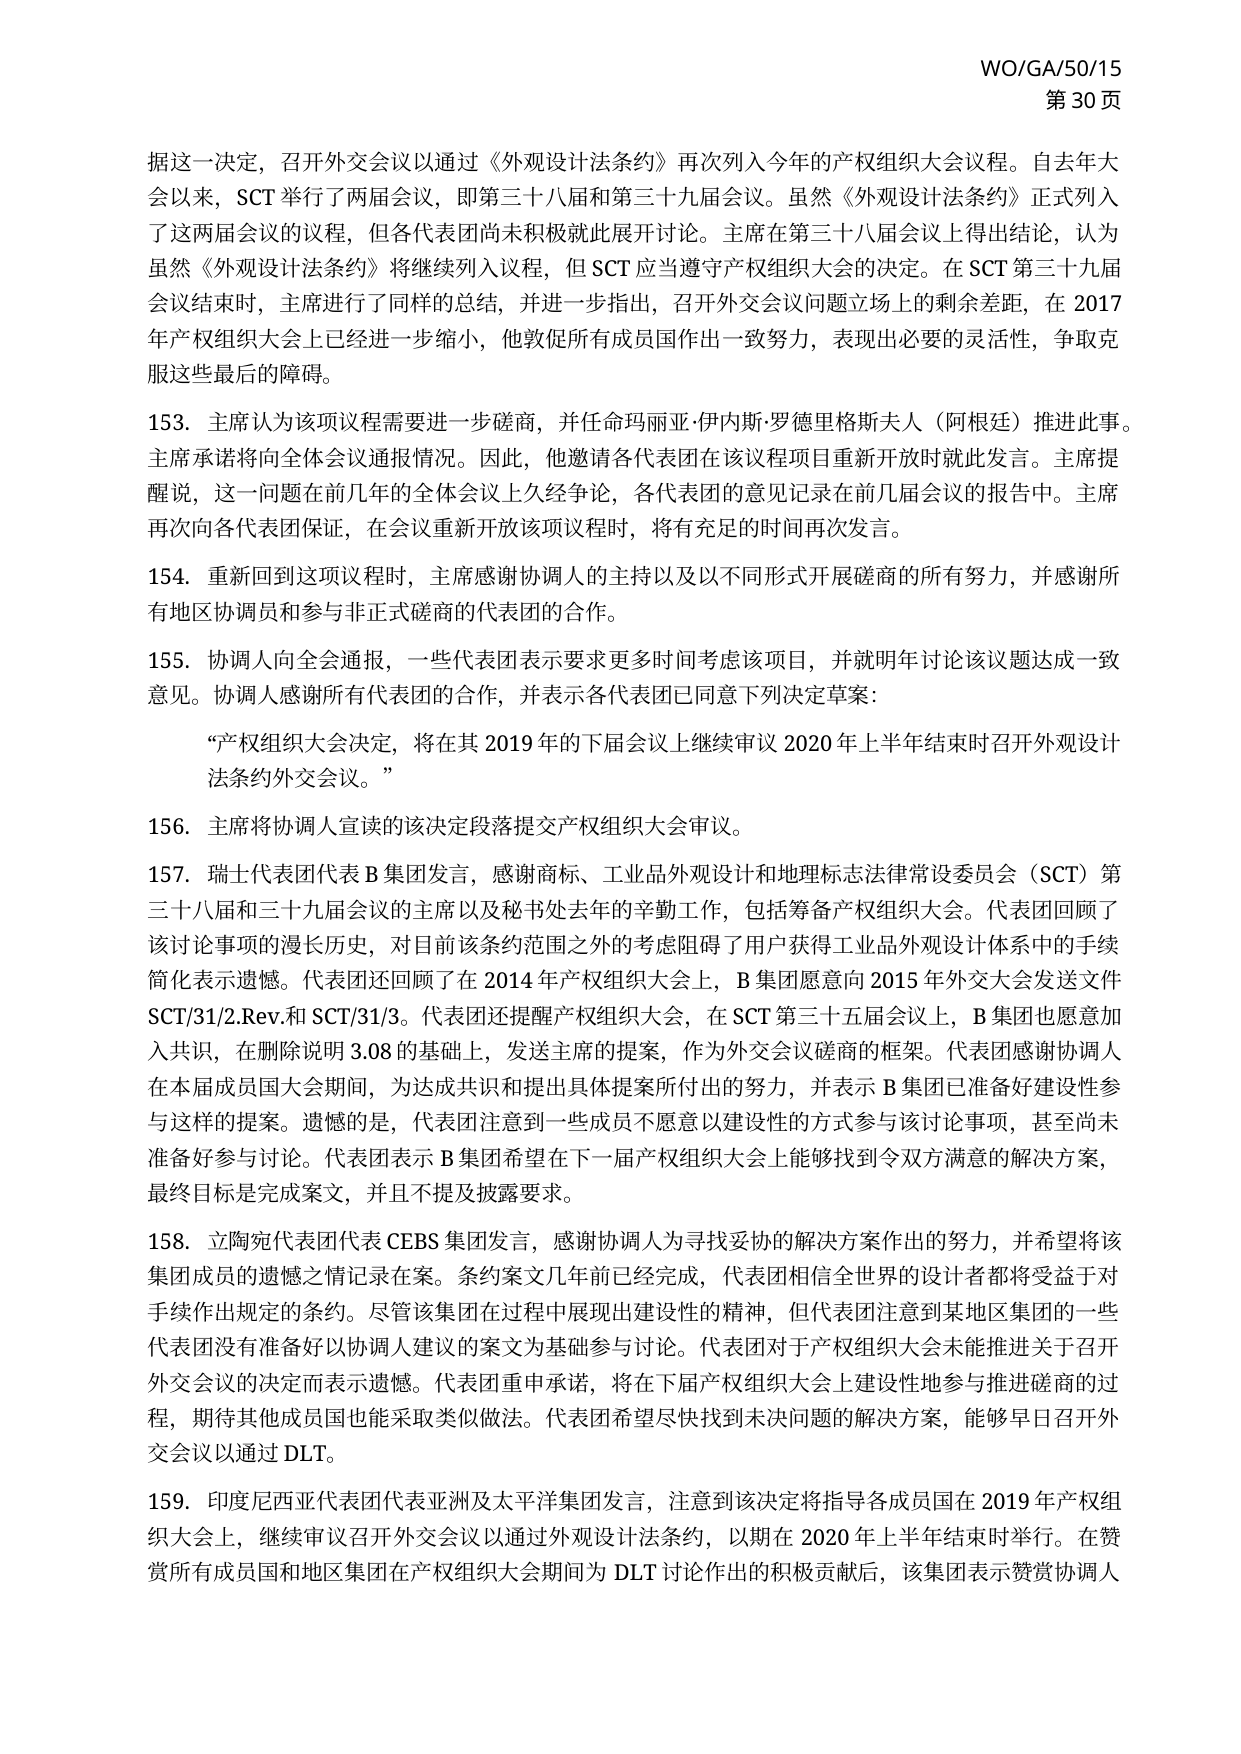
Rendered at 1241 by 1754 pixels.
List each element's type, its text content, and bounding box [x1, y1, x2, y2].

list 协调人向全会通报，一些代表团表示要求更多时间考虑该项目，并就明年讨论该议题达成一致意见。协调人感谢所有代表团的合作，并表示各代表团已同意下列决定草案： [148, 639, 1122, 710]
list 主席将协调人宣读的该决定段落提交产权组织大会审议。 [148, 806, 1122, 841]
list 重新回到这项议程时，主席感谢协调人的主持以及以不同形式开展磋商的所有努力，并感谢所有地区协调员和参与非正式磋商的代表团的合作。 [148, 556, 1122, 626]
list 立陶宛代表团代表CEBS集团发言，感谢协调人为寻找妥协的解决方案作出的努力，并希望将该集团成员的遗憾之情记录在案。条约案文几年前已经完成，代表团相信全世界的设计者都将受益于对手续作出规定的条约。尽管该集团在过程中展现出建设性的精神，但代表团注意到某地区集团的一些代表团没有准备好以协调人建议的案文为基础参与讨论。代表团对于产权组织大会未能推进关于召开外交会议的决定而表示遗憾。代表团重申承诺，将在下届产权组织大会上建设性地参与推进磋商的过程，期待其他成员国也能采取类似做法。代表团希望尽快找到未决问题的解决方案，能够早日召开外交会议以通过DLT。 [148, 1220, 1122, 1468]
text “产权组织大会决定，将在其2019年的下届会议上继续审议2020年上半年结束时召开外观设计法条约外交会议。” [207, 722, 1122, 793]
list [148, 1481, 1122, 1587]
list 瑞士代表团代表B集团发言，感谢商标、工业品外观设计和地理标志法律常设委员会（SCT）第三十八届和三十九届会议的主席以及秘书处去年的辛勤工作，包括筹备产权组织大会。代表团回顾了该讨论事项的漫长历史，对目前该条约范围之外的考虑阻碍了用户获得工业品外观设计体系中的手续简化表示遗憾。代表团还回顾了在2014年产权组织大会上，B集团愿意向2015年外交大会发送文件SCT/31/2.Rev.和SCT/31/3。代表团还提醒产权组织大会，在SCT第三十五届会议上，B集团也愿意加入共识，在删除说明3.08的基础上，发送主席的提案，作为外交会议磋商的框架。代表团感谢协调人在本届成员国大会期间，为达成共识和提出具体提案所付出的努力，并表示B集团已准备好建设性参与这样的提案。遗憾的是，代表团注意到一些成员不愿意以建设性的方式参与该讨论事项，甚至尚未准备好参与讨论。代表团表示B集团希望在下一届产权组织大会上能够找到令双方满意的解决方案，最终目标是完成案文，并且不提及披露要求。 [148, 853, 1122, 1208]
list 主席认为该项议程需要进一步磋商，并任命玛丽亚·伊内斯·罗德里格斯夫人（阿根廷）推进此事。主席承诺将向全体会议通报情况。因此，他邀请各代表团在该议程项目重新开放时就此发言。主席提醒说，这一问题在前几年的全体会议上久经争论，各代表团的意见记录在前几届会议的报告中。主席再次向各代表团保证，在会议重新开放该项议程时，将有充足的时间再次发言。 [148, 401, 1122, 543]
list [148, 141, 1122, 389]
